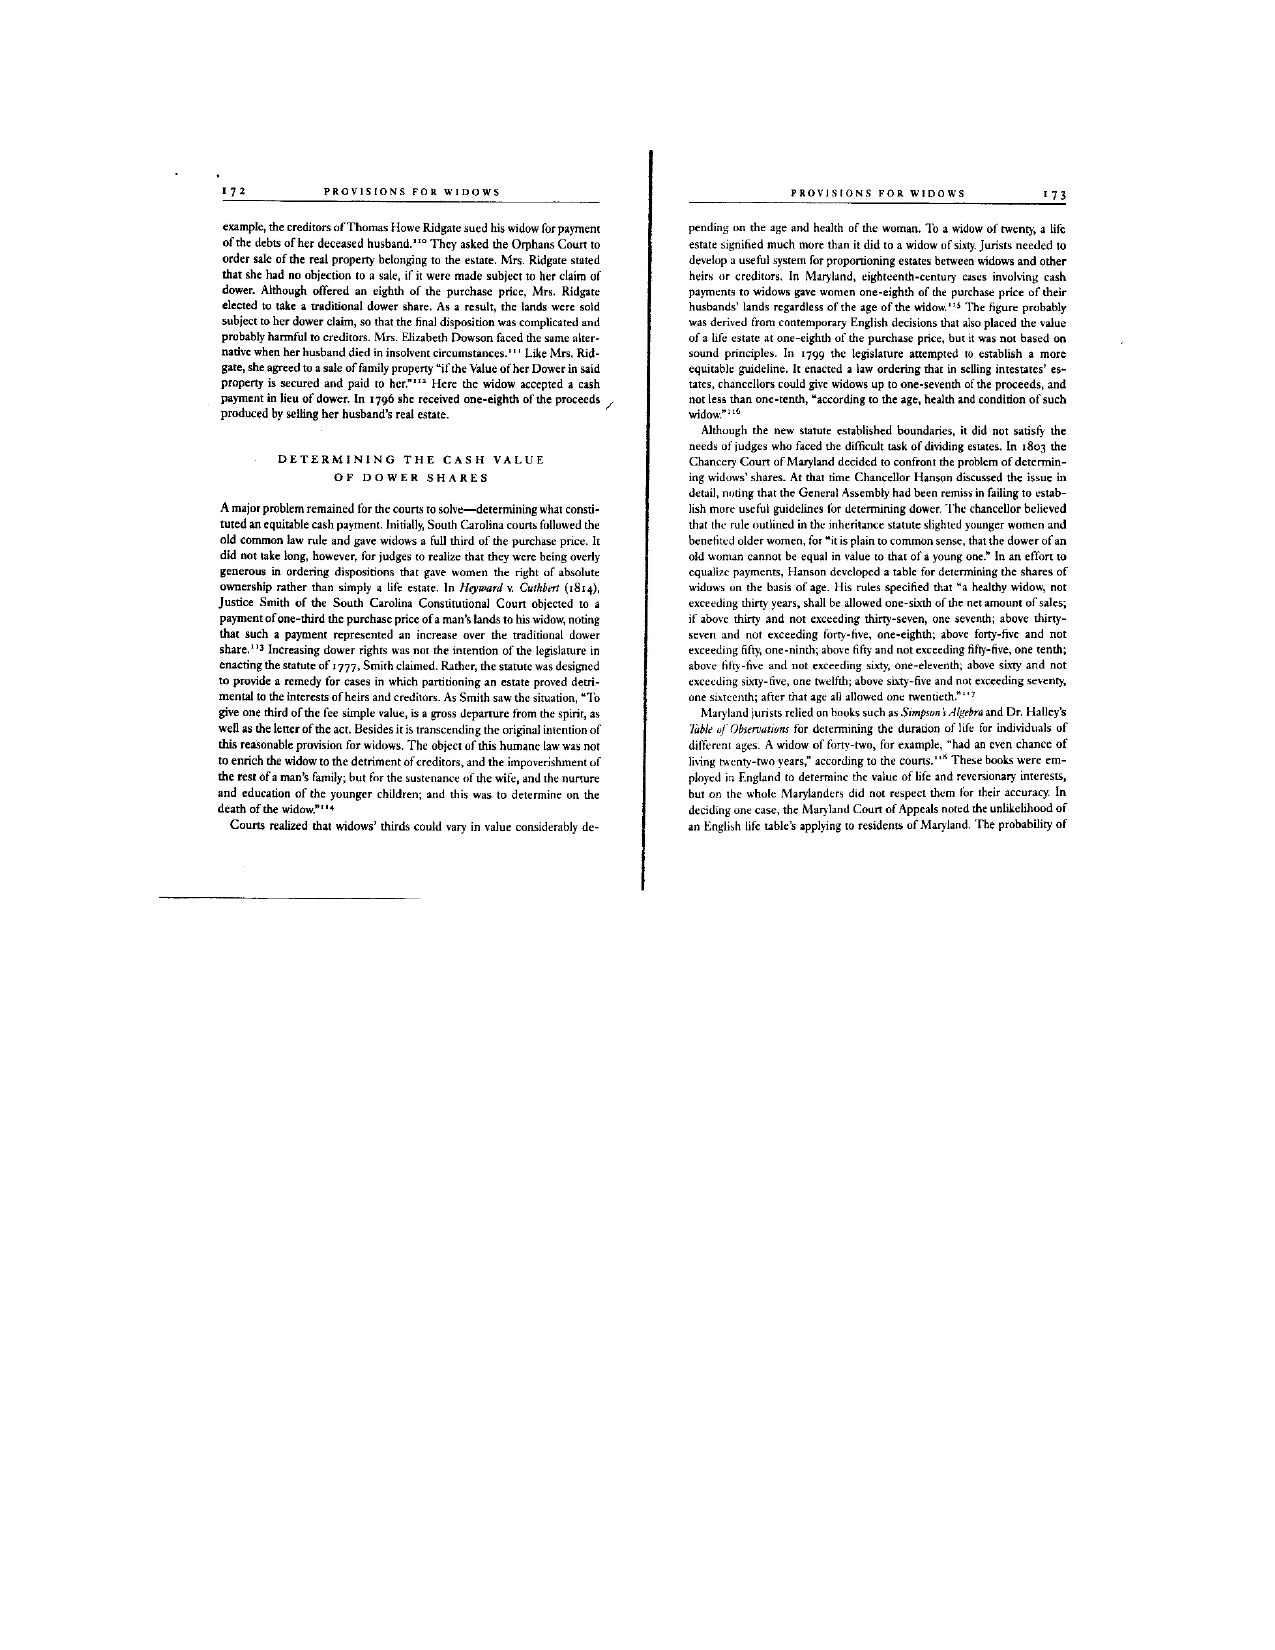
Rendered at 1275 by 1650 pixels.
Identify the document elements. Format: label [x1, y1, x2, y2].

picture [150, 150, 1124, 899]
